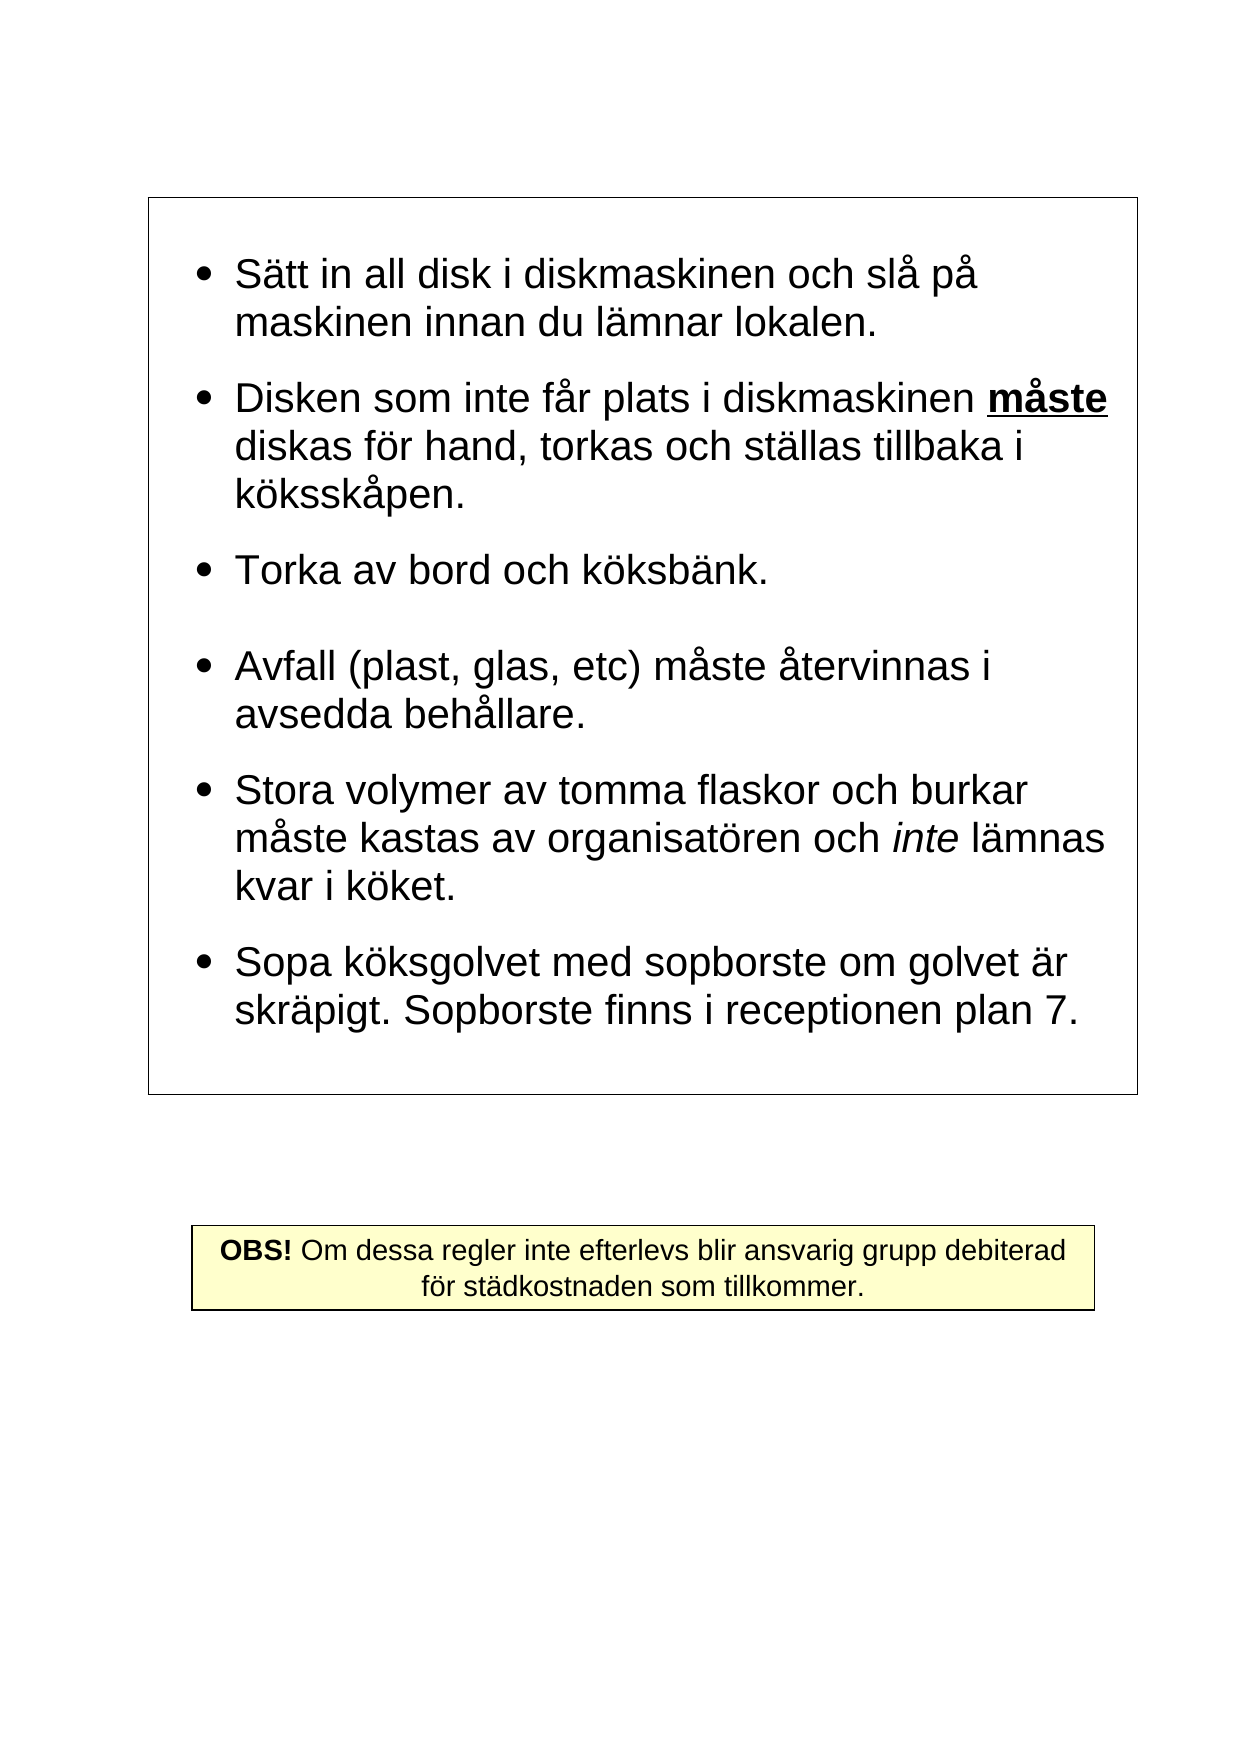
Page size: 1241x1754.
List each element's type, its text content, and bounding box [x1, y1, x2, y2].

table_header Sätt in all disk i diskmaskinen och slå på maskinen innan du lämnar lokalen. Disken som inte får plats i diskmaskinen måste diskas för hand, torkas och ställas tillbaka i köksskåpen. Torka av bord och köksbänk. Avfall (plast, glas, etc) måste återvinnas i avsedda behållare. Stora volymer av tomma flaskor och burkar måste kastas av organisatören och inte lämnas kvar i köket. Sopa köksgolvet med sopborste om golvet är skräpigt. Sopborste finns i receptionen plan 7. [149, 198, 1137, 1094]
